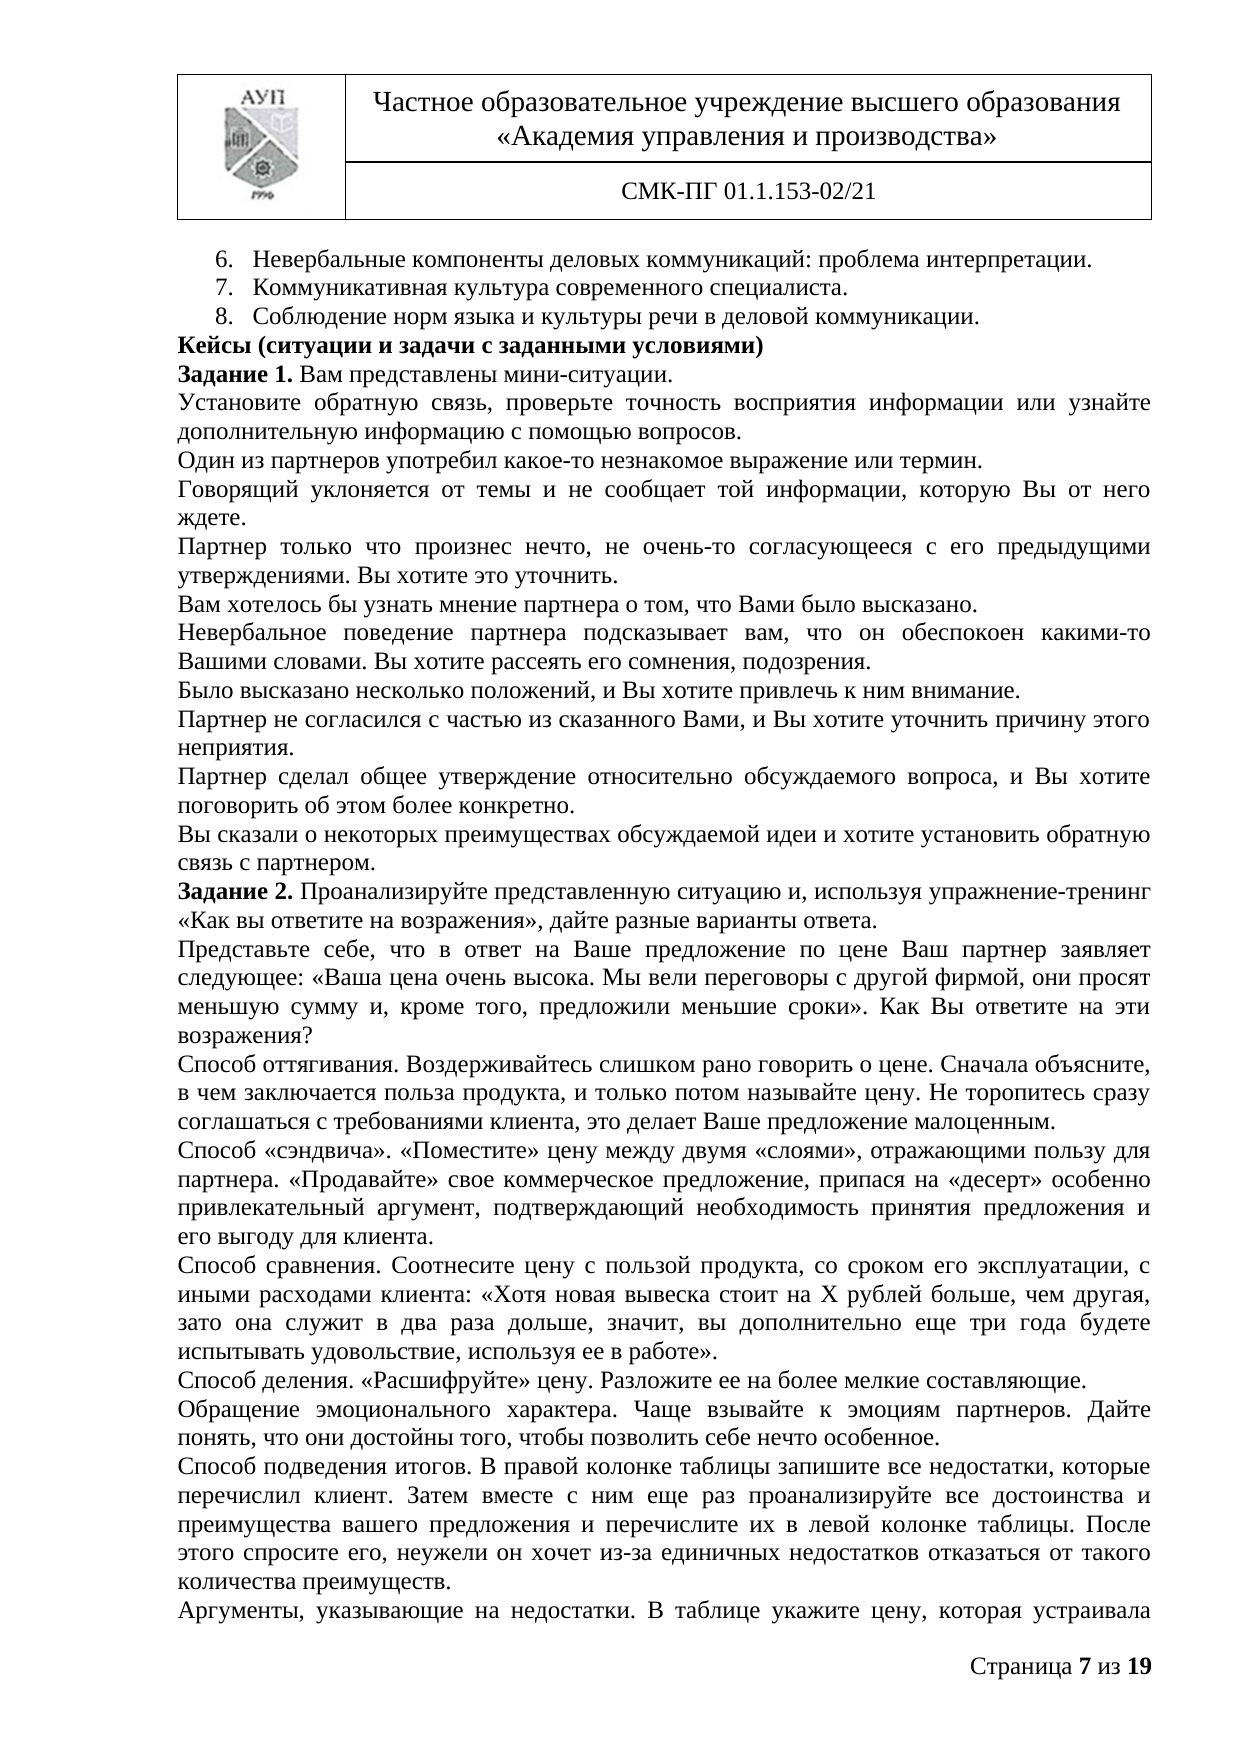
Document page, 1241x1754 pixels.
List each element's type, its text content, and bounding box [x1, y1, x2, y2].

text Задание 2. Проанализируйте представленную ситуацию и, используя упражнение-тренинг «Как вы ответите на возражения», дайте разные варианты ответа. [177, 876, 1152, 934]
text Обращение эмоционального характера. Чаще взывайте к эмоциям партнеров. Дайте понять, что они достойны того, чтобы позволить себе нечто особенное. [177, 1394, 1152, 1451]
text Партнер не согласился с частью из сказанного Вами, и Вы хотите уточнить причину этого неприятия. [177, 704, 1152, 761]
text Способ деления. «Расшифруйте» цену. Разложите ее на более мелкие составляющие. [177, 1365, 1152, 1394]
list Соблюдение норм языка и культуры речи в деловой коммуникации. [215, 301, 1152, 330]
text Было высказано несколько положений, и Вы хотите привлечь к ним внимание. [177, 675, 1152, 704]
list Невербальные компоненты деловых коммуникаций: проблема интерпретации. [215, 244, 1152, 272]
text Представьте себе, что в ответ на Ваше предложение по цене Ваш партнер заявляет следующее: «Ваша цена очень высока. Мы вели переговоры с другой фирмой, они просят меньшую сумму и, кроме того, предложили меньшие сроки». Как Вы ответите на эти возражения? [177, 934, 1152, 1049]
text Способ сравнения. Соотнесите цену с пользой продукта, со сроком его эксплуатации, с иными расходами клиента: «Хотя новая вывеска стоит на Х рублей больше, чем другая, зато она служит в два раза дольше, значит, вы дополнительно еще три года будете испытывать удовольствие, используя ее в работе». [177, 1250, 1152, 1365]
text Партнер только что произнес нечто, не очень-то согласующееся с его предыдущими утверждениями. Вы хотите это уточнить. [177, 531, 1152, 589]
text Один из партнеров употребил какое-то незнакомое выражение или термин. [177, 445, 1152, 474]
list Коммуникативная культура современного специалиста. [215, 272, 1152, 301]
text Способ «сэндвича». «Поместите» цену между двумя «слоями», отражающими пользу для партнера. «Продавайте» свое коммерческое предложение, припася на «десерт» особенно привлекательный аргумент, подтверждающий необходимость принятия предложения и его выгоду для клиента. [177, 1135, 1152, 1250]
text Вы сказали о некоторых преимуществах обсуждаемой идеи и хотите установить обратную связь с партнером. [177, 819, 1152, 876]
text Партнер сделал общее утверждение относительно обсуждаемого вопроса, и Вы хотите поговорить об этом более конкретно. [177, 761, 1152, 819]
text Говорящий уклоняется от темы и не сообщает той информации, которую Вы от него ждете. [177, 474, 1152, 531]
text Задание 1. Вам представлены мини-ситуации. [177, 359, 1152, 387]
text Установите обратную связь, проверьте точность восприятия информации или узнайте дополнительную информацию с помощью вопросов. [177, 387, 1152, 445]
text Вам хотелось бы узнать мнение партнера о том, что Вами было высказано. [177, 589, 1152, 617]
text Невербальное поведение партнера подсказывает вам, что он обеспокоен какими-то Вашими словами. Вы хотите рассеять его сомнения, подозрения. [177, 617, 1152, 675]
text Способ оттягивания. Воздерживайтесь слишком рано говорить о цене. Сначала объясните, в чем заключается польза продукта, и только потом называйте цену. Не торопитесь сразу соглашаться с требованиями клиента, это делает Ваше предложение малоценным. [177, 1049, 1152, 1135]
picture [204, 79, 319, 214]
text Кейсы (ситуации и задачи с заданными условиями) [177, 330, 1152, 359]
text Способ подведения итогов. В правой колонке таблицы запишите все недостатки, которые перечислил клиент. Затем вместе с ним еще раз проанализируйте все достоинства и преимущества вашего предложения и перечислите их в левой колонке таблицы. После этого спросите его, неужели он хочет из-за единичных недостатков отказаться от такого количества преимуществ. [177, 1451, 1152, 1595]
